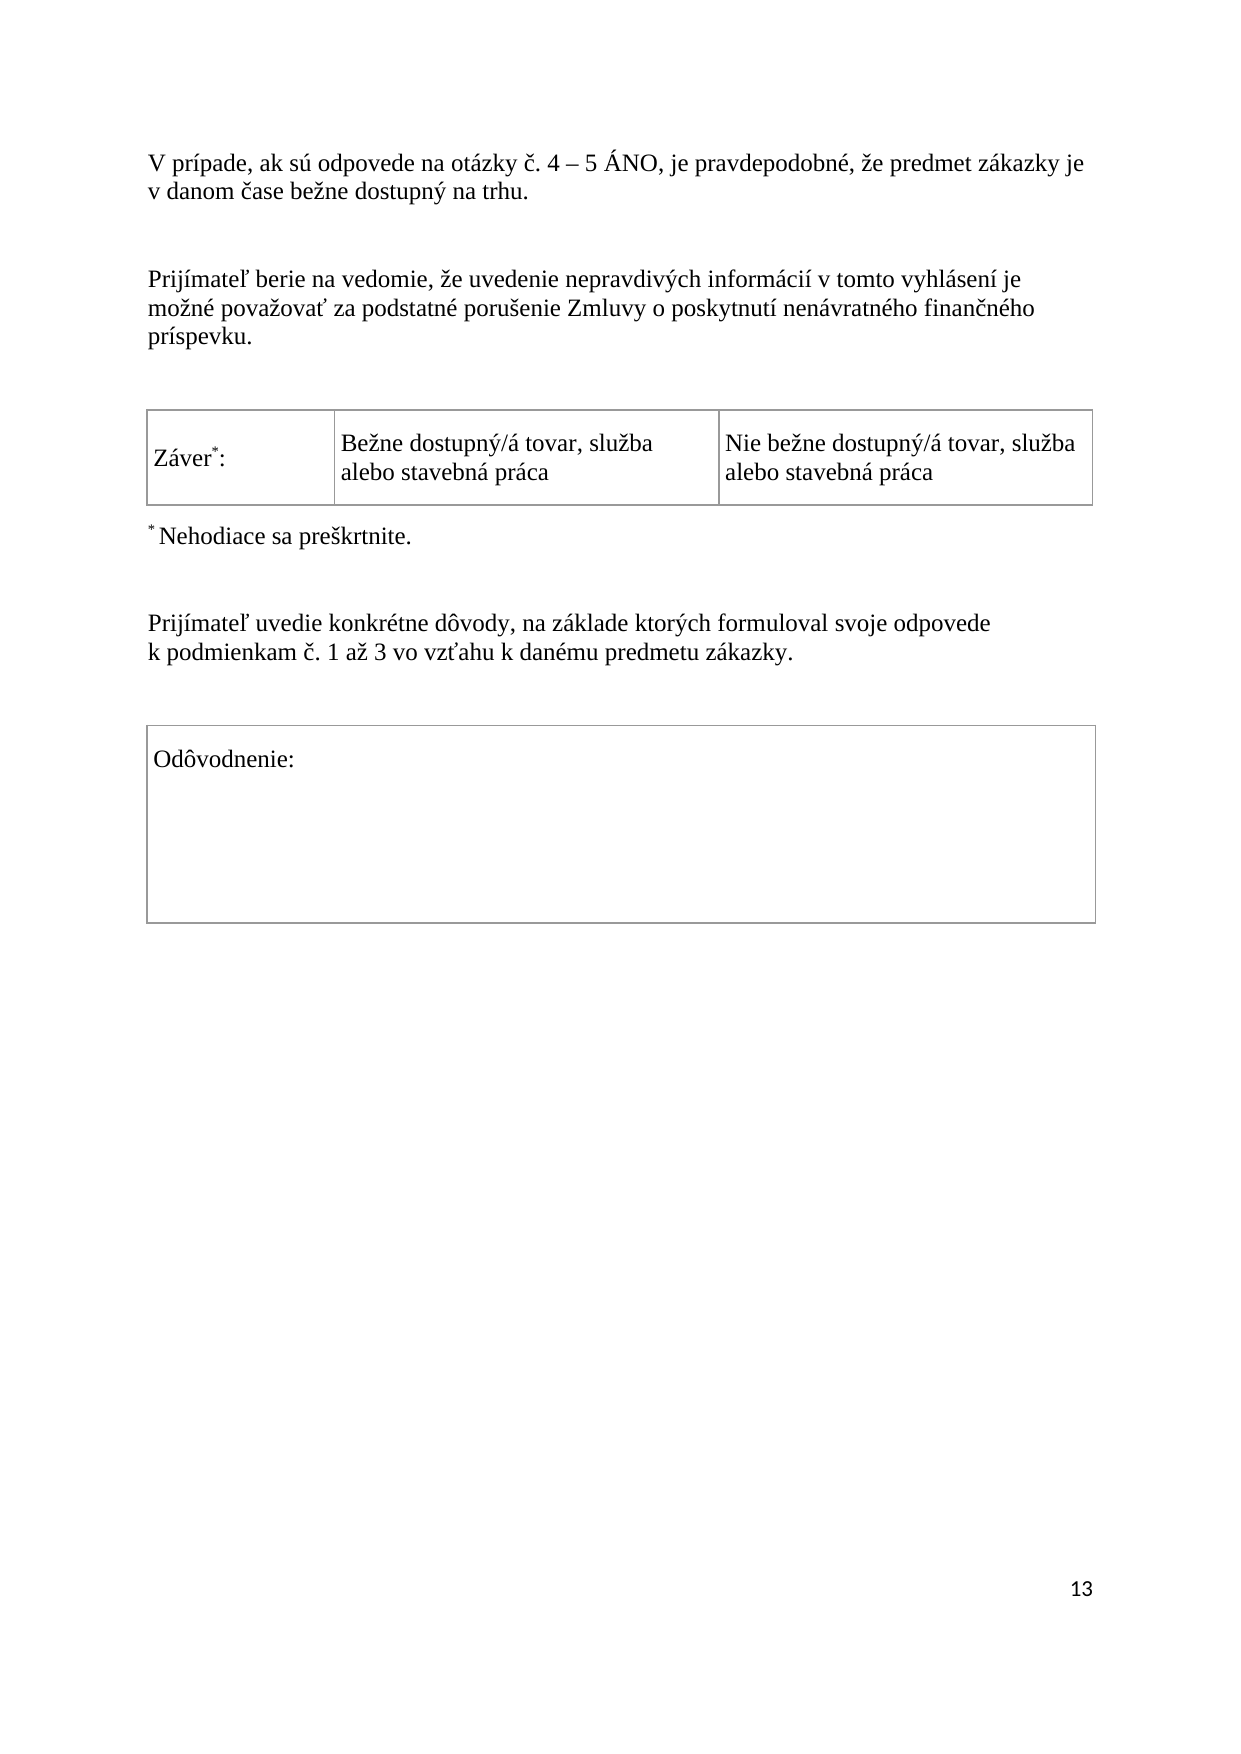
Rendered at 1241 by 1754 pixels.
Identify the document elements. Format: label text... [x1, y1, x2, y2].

table_header Záver*: [148, 411, 334, 504]
text * Nehodiace sa preškrtnite. [148, 521, 1093, 549]
text Prijímateľ uvedie konkrétne dôvody, na základe ktorých formuloval svoje odpovede k podmienkam č. 1 až 3 vo vzťahu k danému predmetu zákazky. [148, 608, 1093, 666]
table_header Odôvodnenie: [148, 726, 1095, 922]
table_header Bežne dostupný/á tovar, služba alebo stavebná práca [335, 411, 718, 504]
text Prijímateľ berie na vedomie, že uvedenie nepravdivých informácií v tomto vyhlásení je možné považovať za podstatné porušenie Zmluvy o poskytnutí nenávratného finančného príspevku. [148, 264, 1093, 350]
table_header Nie bežne dostupný/á tovar, služba alebo stavebná práca [720, 411, 1092, 504]
text V prípade, ak sú odpovede na otázky č. 4 – 5 ÁNO, je pravdepodobné, že predmet zákazky je v danom čase bežne dostupný na trhu. [148, 148, 1093, 205]
